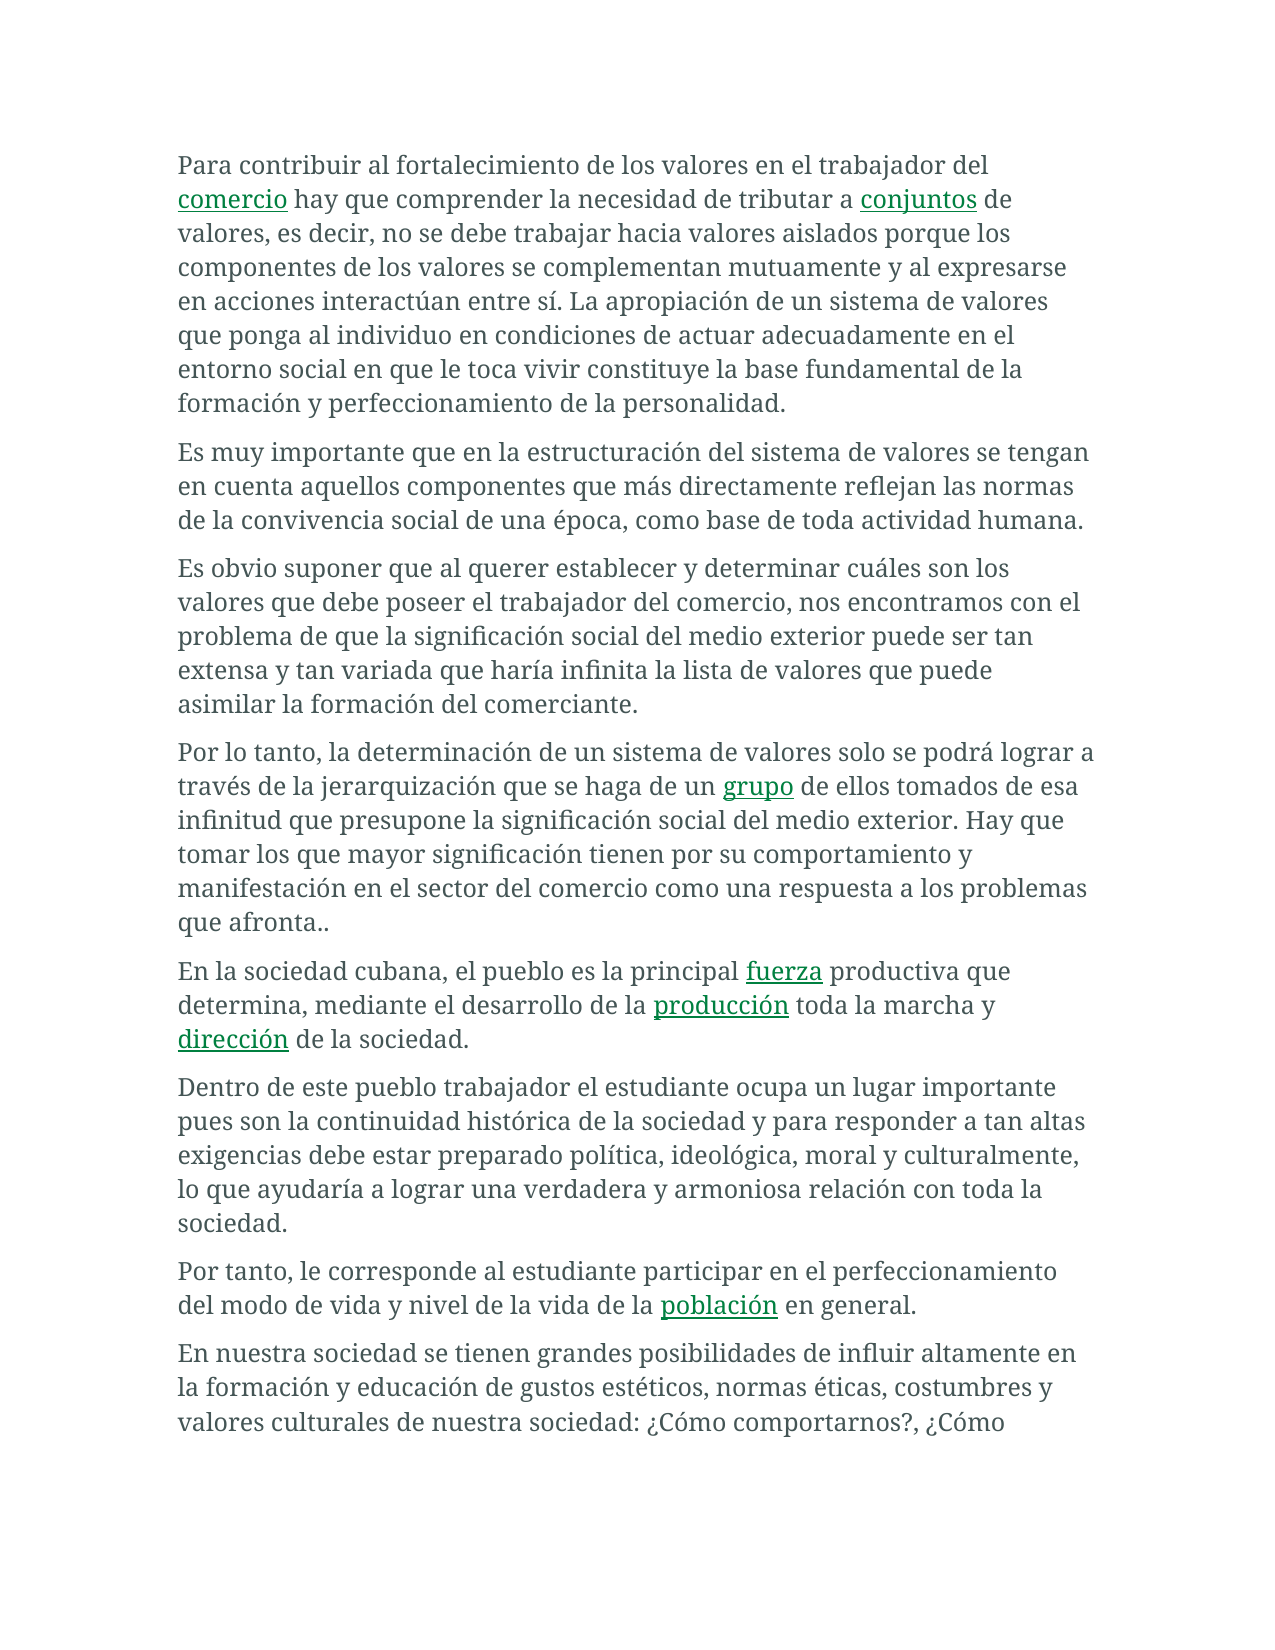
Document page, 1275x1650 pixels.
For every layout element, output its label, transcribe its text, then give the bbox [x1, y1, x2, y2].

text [177, 1336, 1098, 1438]
text Dentro de este pueblo trabajador el estudiante ocupa un lugar importante pues son la continuidad histórica de la sociedad y para responder a tan altas exigencias debe estar preparado política, ideológica, moral y culturalmente, lo que ayudaría a lograr una verdadera y armoniosa relación con toda la sociedad. [177, 1069, 1098, 1240]
text Por tanto, le corresponde al estudiante participar en el perfeccionamiento del modo de vida y nivel de la vida de la población en general. [177, 1254, 1098, 1322]
text Para contribuir al fortalecimiento de los valores en el trabajador del comercio hay que comprender la necesidad de tributar a conjuntos de valores, es decir, no se debe trabajar hacia valores aislados porque los componentes de los valores se complementan mutuamente y al expresarse en acciones interactúan entre sí. La apropiación de un sistema de valores que ponga al individuo en condiciones de actuar adecuadamente en el entorno social en que le toca vivir constituye la base fundamental de la formación y perfeccionamiento de la personalidad. [177, 148, 1098, 420]
text Es obvio suponer que al querer establecer y determinar cuáles son los valores que debe poseer el trabajador del comercio, nos encontramos con el problema de que la significación social del medio exterior puede ser tan extensa y tan variada que haría infinita la lista de valores que puede asimilar la formación del comerciante. [177, 550, 1098, 721]
text En la sociedad cubana, el pueblo es la principal fuerza productiva que determina, mediante el desarrollo de la producción toda la marcha y dirección de la sociedad. [177, 953, 1098, 1055]
text Por lo tanto, la determinación de un sistema de valores solo se podrá lograr a través de la jerarquización que se haga de un grupo de ellos tomados de esa infinitud que presupone la significación social del medio exterior. Hay que tomar los que mayor significación tienen por su comportamiento y manifestación en el sector del comercio como una respuesta a los problemas que afronta.. [177, 735, 1098, 939]
text Es muy importante que en la estructuración del sistema de valores se tengan en cuenta aquellos componentes que más directamente reflejan las normas de la convivencia social de una época, como base de toda actividad humana. [177, 434, 1098, 536]
